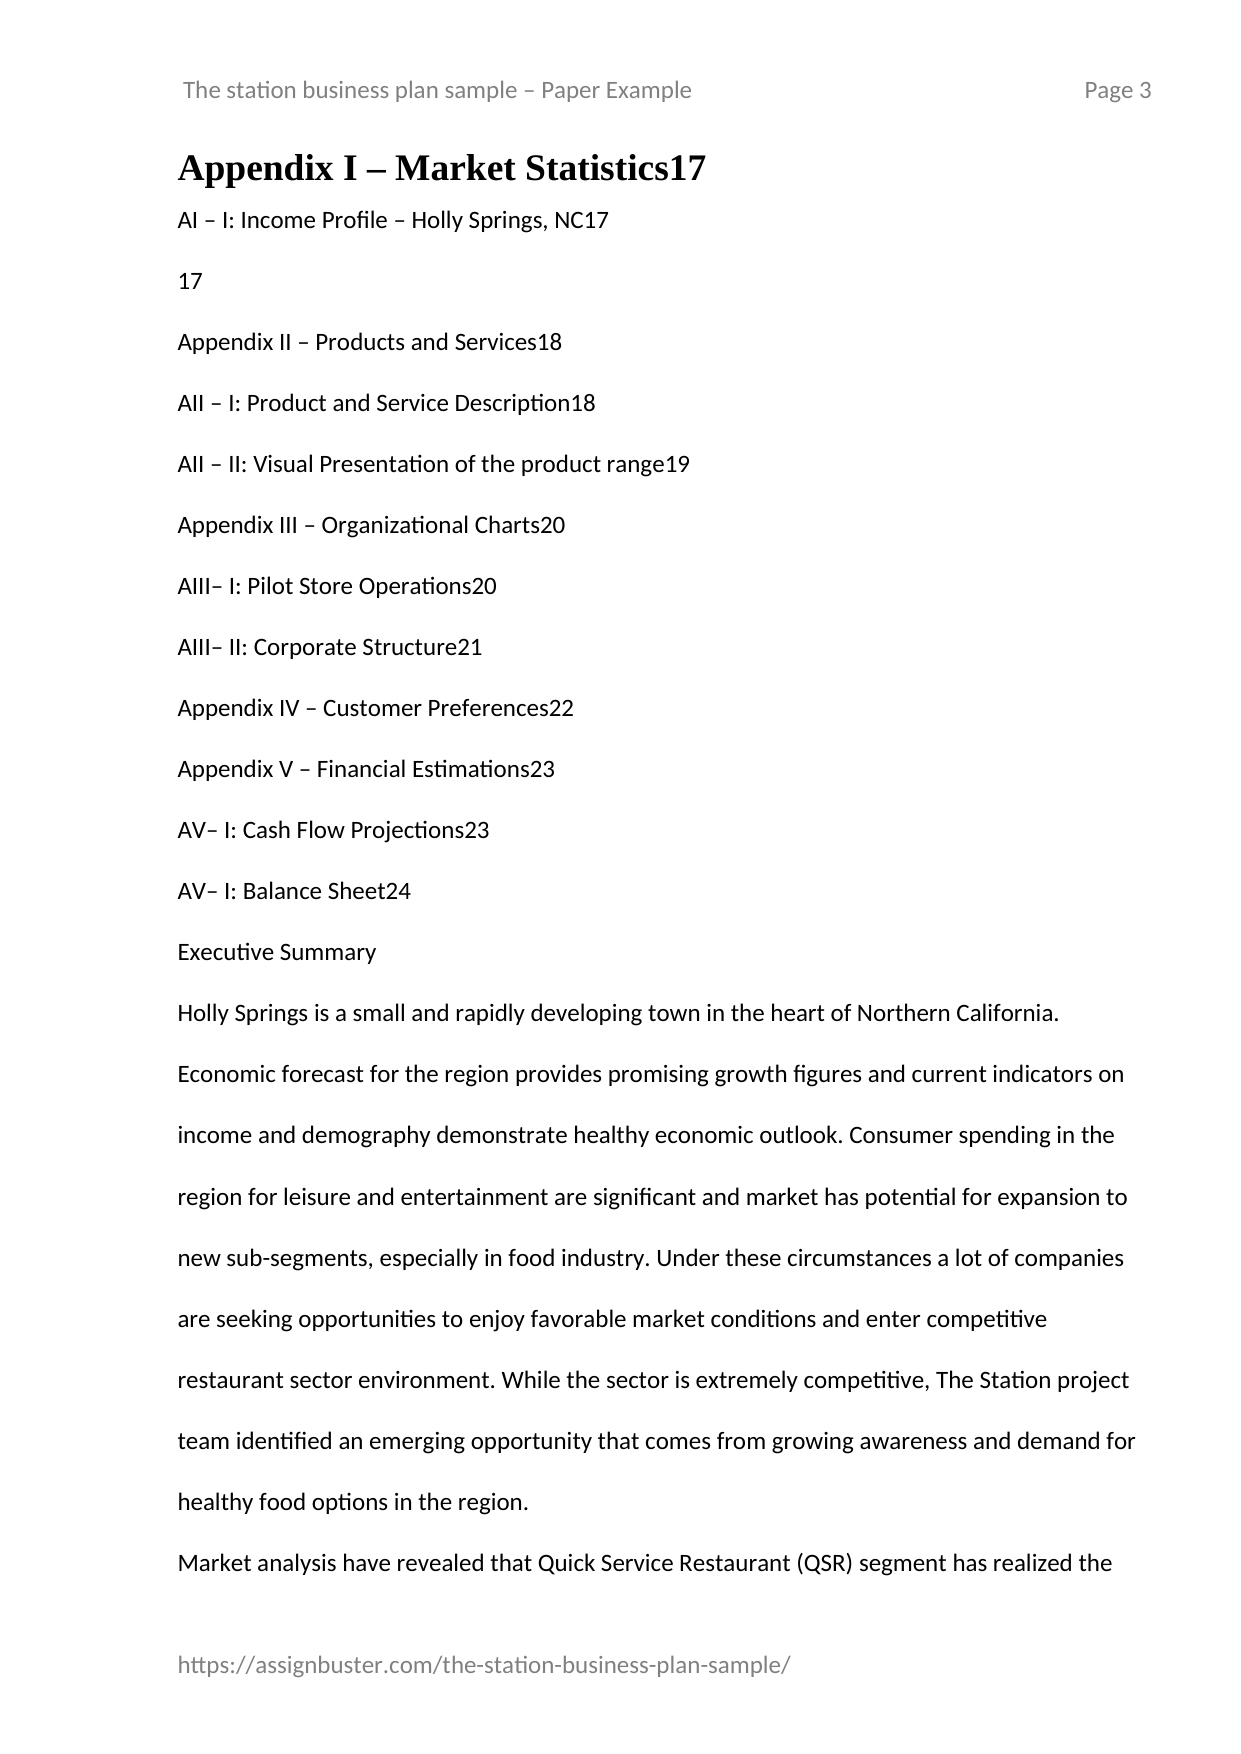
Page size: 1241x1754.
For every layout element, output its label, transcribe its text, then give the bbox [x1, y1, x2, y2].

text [177, 204, 1152, 1577]
subtitle Appendix I – Market Statistics17 [177, 145, 1152, 188]
